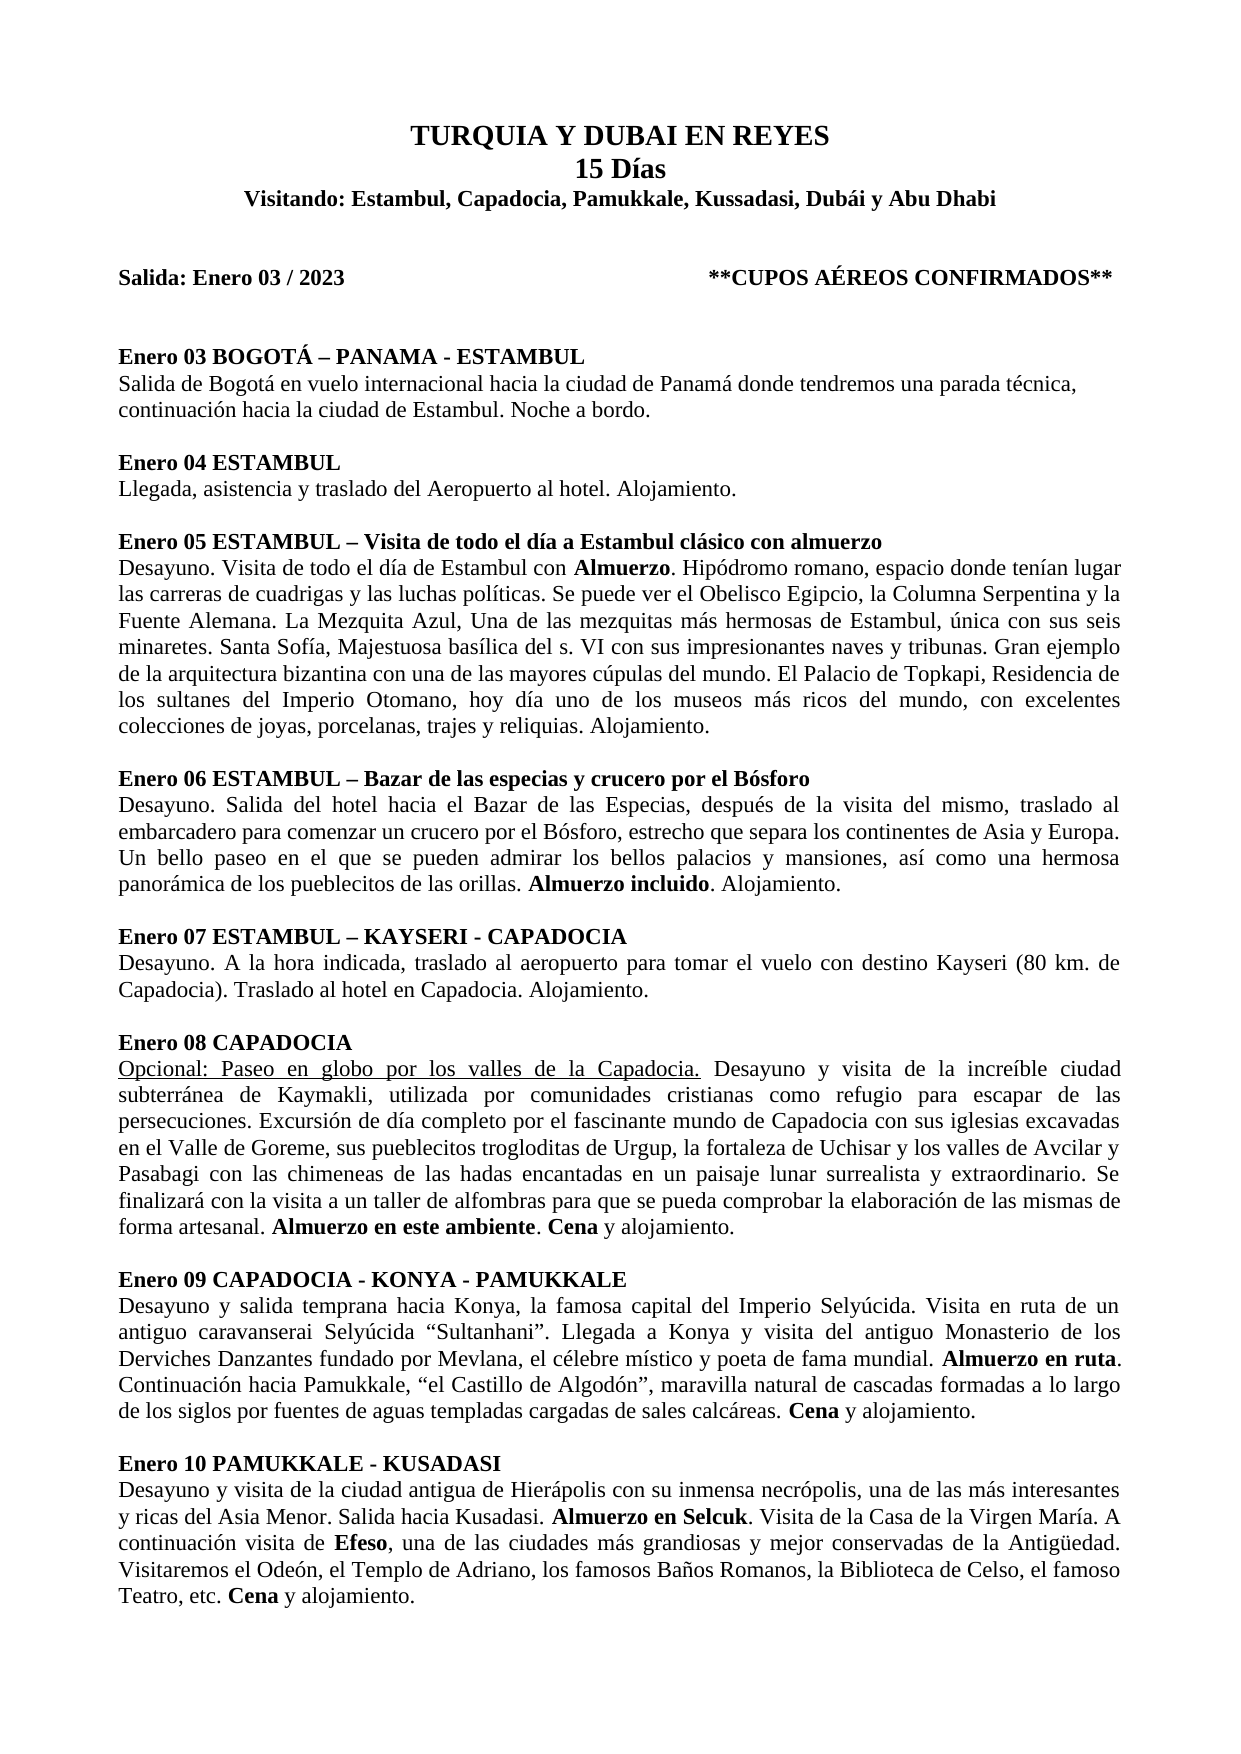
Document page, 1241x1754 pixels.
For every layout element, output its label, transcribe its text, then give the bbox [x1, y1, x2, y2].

text Desayuno. A la hora indicada, traslado al aeropuerto para tomar el vuelo con destino Kayseri (80 km. de Capadocia). Traslado al hotel en Capadocia. Alojamiento. [118, 949, 1122, 1002]
text Enero 04 ESTAMBUL [118, 449, 1122, 475]
text Enero 08 CAPADOCIA [118, 1028, 1122, 1055]
text Desayuno y visita de la ciudad antigua de Hierápolis con su inmensa necrópolis, una de las más interesantes y ricas del Asia Menor. Salida hacia Kusadasi. Almuerzo en Selcuk. Visita de la Casa de la Virgen María. A continuación visita de Efeso, una de las ciudades más grandiosas y mejor conservadas de la Antigüedad. Visitaremos el Odeón, el Templo de Adriano, los famosos Baños Romanos, la Biblioteca de Celso, el famoso Teatro, etc. Cena y alojamiento. [118, 1477, 1122, 1608]
text Enero 10 PAMUKKALE - KUSADASI [118, 1450, 1122, 1477]
text Salida: Enero 03 / 2023 **CUPOS AÉREOS CONFIRMADOS** [118, 264, 1122, 291]
text Enero 05 ESTAMBUL – Visita de todo el día a Estambul clásico con almuerzo [118, 528, 1122, 554]
text Desayuno. Visita de todo el día de Estambul con Almuerzo. Hipódromo romano, espacio donde tenían lugar las carreras de cuadrigas y las luchas políticas. Se puede ver el Obelisco Egipcio, la Columna Serpentina y la Fuente Alemana. La Mezquita Azul, Una de las mezquitas más hermosas de Estambul, única con sus seis minaretes. Santa Sofía, Majestuosa basílica del s. VI con sus impresionantes naves y tribunas. Gran ejemplo de la arquitectura bizantina con una de las mayores cúpulas del mundo. El Palacio de Topkapi, Residencia de los sultanes del Imperio Otomano, hoy día uno de los museos más ricos del mundo, con excelentes colecciones de joyas, porcelanas, trajes y reliquias. Alojamiento. [118, 554, 1122, 739]
text Enero 07 ESTAMBUL – KAYSERI - CAPADOCIA [118, 923, 1122, 949]
text Enero 09 CAPADOCIA - KONYA - PAMUKKALE [118, 1266, 1122, 1292]
text Enero 06 ESTAMBUL – Bazar de las especias y crucero por el Bósforo [118, 765, 1122, 791]
text Desayuno. Salida del hotel hacia el Bazar de las Especias, después de la visita del mismo, traslado al embarcadero para comenzar un crucero por el Bósforo, estrecho que separa los continentes de Asia y Europa. Un bello paseo en el que se pueden admirar los bellos palacios y mansiones, así como una hermosa panorámica de los pueblecitos de las orillas. Almuerzo incluido. Alojamiento. [118, 791, 1122, 897]
text Salida de Bogotá en vuelo internacional hacia la ciudad de Panamá donde tendremos una parada técnica, continuación hacia la ciudad de Estambul. Noche a bordo. [118, 370, 1122, 422]
text Opcional: Paseo en globo por los valles de la Capadocia. Desayuno y visita de la increíble ciudad subterránea de Kaymakli, utilizada por comunidades cristianas como refugio para escapar de las persecuciones. Excursión de día completo por el fascinante mundo de Capadocia con sus iglesias excavadas en el Valle de Goreme, sus pueblecitos trogloditas de Urgup, la fortaleza de Uchisar y los valles de Avcilar y Pasabagi con las chimeneas de las hadas encantadas en un paisaje lunar surrealista y extraordinario. Se finalizará con la visita a un taller de alfombras para que se pueda comprobar la elaboración de las mismas de forma artesanal. Almuerzo en este ambiente. Cena y alojamiento. [118, 1055, 1122, 1239]
text TURQUIA Y DUBAI EN REYES [118, 118, 1122, 152]
text Llegada, asistencia y traslado del Aeropuerto al hotel. Alojamiento. [118, 475, 1122, 501]
text Visitando: Estambul, Capadocia, Pamukkale, Kussadasi, Dubái y Abu Dhabi [118, 185, 1122, 212]
text Enero 03 BOGOTÁ – PANAMA - ESTAMBUL [118, 343, 1122, 370]
text Desayuno y salida temprana hacia Konya, la famosa capital del Imperio Selyúcida. Visita en ruta de un antiguo caravanserai Selyúcida “Sultanhani”. Llegada a Konya y visita del antiguo Monasterio de los Derviches Danzantes fundado por Mevlana, el célebre místico y poeta de fama mundial. Almuerzo en ruta. Continuación hacia Pamukkale, “el Castillo de Algodón”, maravilla natural de cascadas formadas a lo largo de los siglos por fuentes de aguas templadas cargadas de sales calcáreas. Cena y alojamiento. [118, 1292, 1122, 1424]
text 15 Días [118, 152, 1122, 185]
